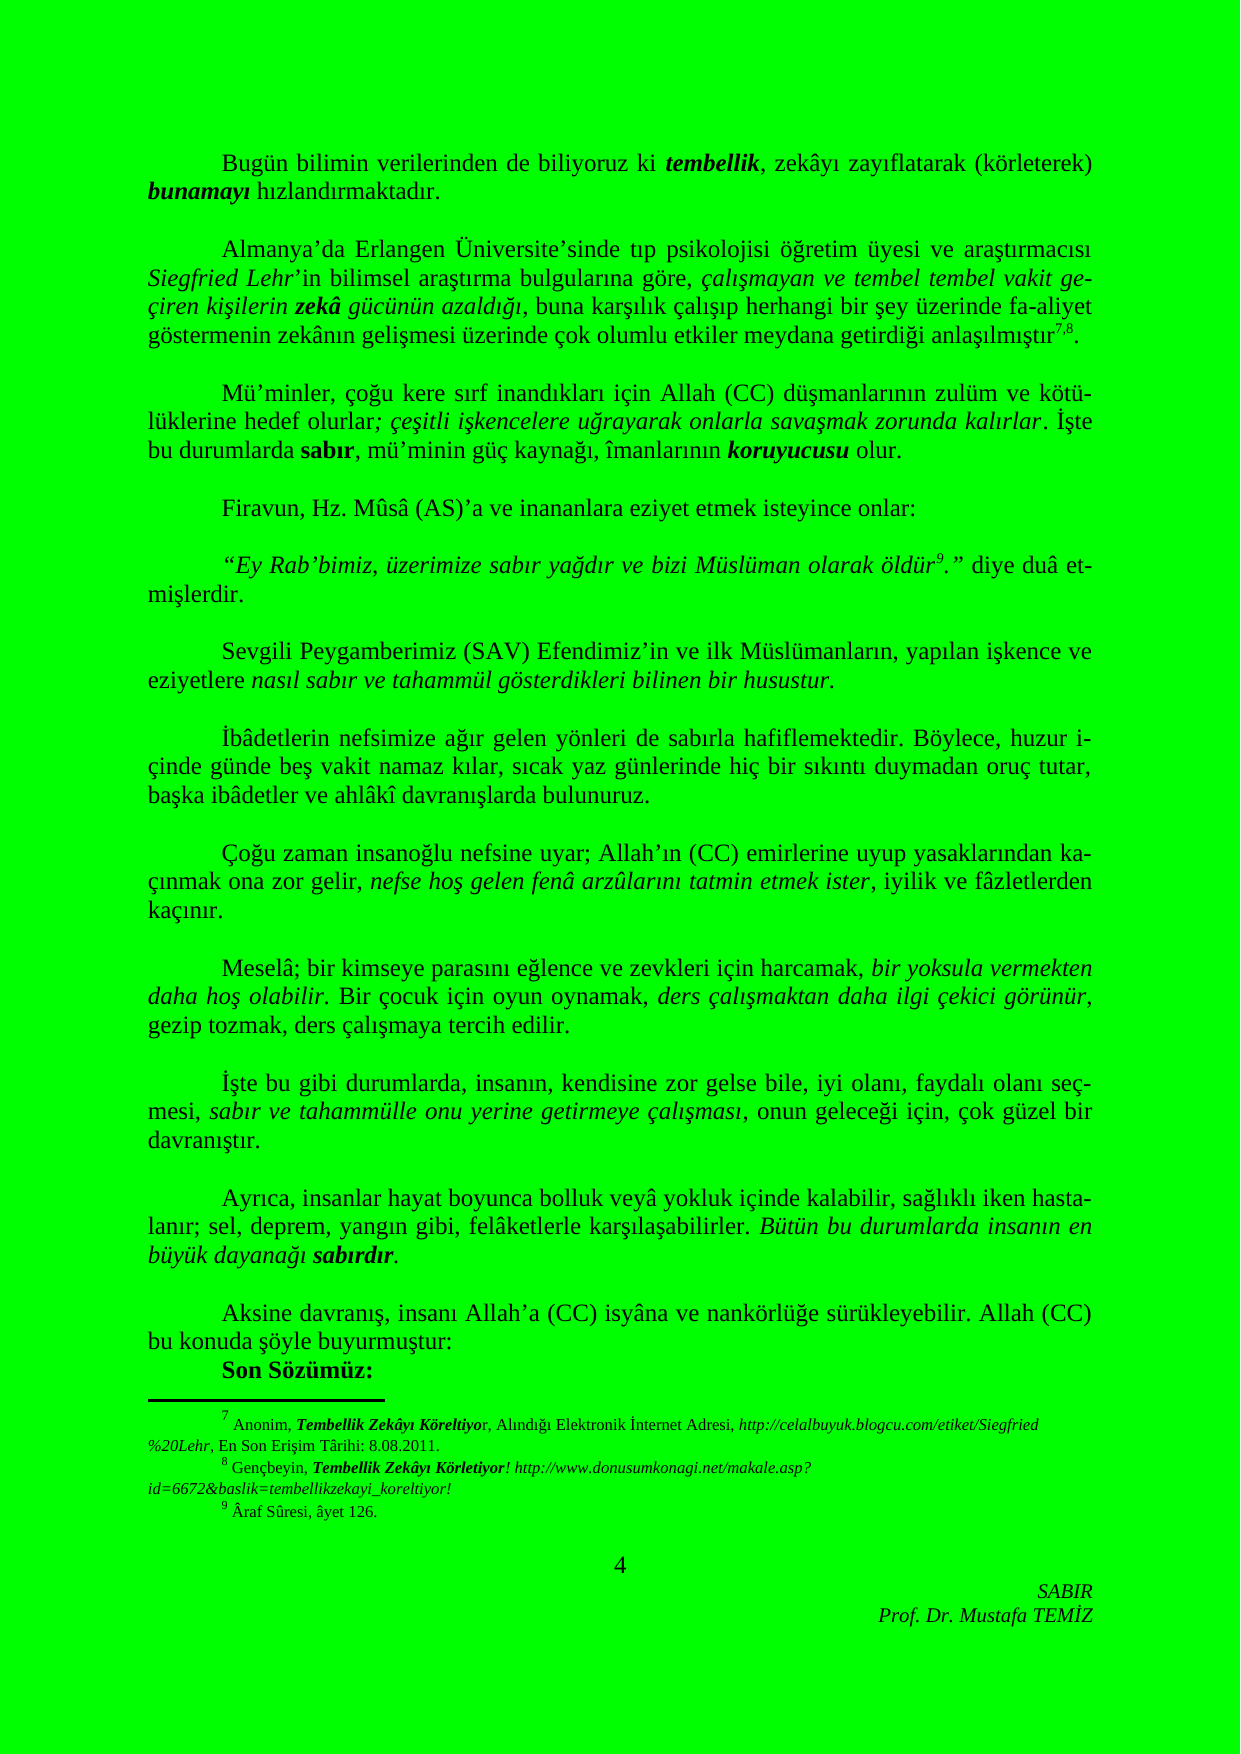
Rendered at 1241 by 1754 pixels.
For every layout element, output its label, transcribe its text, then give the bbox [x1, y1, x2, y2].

text İşte bu gibi durumlarda, insanın, kendisine zor gelse bile, iyi olanı, faydalı olanı seç-mesi, sabır ve tahammülle onu yerine getirmeye çalışması, onun geleceği için, çok güzel bir davranıştır. [148, 1068, 1093, 1154]
text Son Sözümüz: [148, 1355, 1093, 1384]
text Firavun, Hz. Mûsâ (AS)’a ve inananlara eziyet etmek isteyince onlar: [148, 493, 1093, 521]
text Çoğu zaman insanoğlu nefsine uyar; Allah’ın (CC) emirlerine uyup yasaklarından ka-çınmak ona zor gelir, nefse hoş gelen fenâ arzûlarını tatmin etmek ister, iyilik ve fâzletlerden kaçınır. [148, 838, 1093, 924]
text Sevgili Peygamberimiz (SAV) Efendimiz’in ve ilk Müslümanların, yapılan işkence ve eziyetlere nasıl sabır ve tahammül gösterdikleri bilinen bir husustur. [148, 636, 1093, 694]
text İbâdetlerin nefsimize ağır gelen yönleri de sabırla hafiflemektedir. Böylece, huzur i-çinde günde beş vakit namaz kılar, sıcak yaz günlerinde hiç bir sıkıntı duymadan oruç tutar, başka ibâdetler ve ahlâkî davranışlarda bulunuruz. [148, 723, 1093, 809]
text Aksine davranış, insanı Allah’a (CC) isyâna ve nankörlüğe sürükleyebilir. Allah (CC) bu konuda şöyle buyurmuştur: [148, 1298, 1093, 1355]
text Meselâ; bir kimseye parasını eğlence ve zevkleri için harcamak, bir yoksula vermekten daha hoş olabilir. Bir çocuk için oyun oynamak, ders çalışmaktan daha ilgi çekici görünür, gezip tozmak, ders çalışmaya tercih edilir. [148, 953, 1093, 1039]
text Mü’minler, çoğu kere sırf inandıkları için Allah (CC) düşmanlarının zulüm ve kötü-lüklerine hedef olurlar; çeşitli işkencelere uğrayarak onlarla savaşmak zorunda kalırlar. İşte bu durumlarda sabır, mü’minin güç kaynağı, îmanlarının koruyucusu olur. [148, 378, 1093, 464]
text Ayrıca, insanlar hayat boyunca bolluk veyâ yokluk içinde kalabilir, sağlıklı iken hasta-lanır; sel, deprem, yangın gibi, felâketlerle karşılaşabilirler. Bütün bu durumlarda insanın en büyük dayanağı sabırdır. [148, 1183, 1093, 1269]
text “Ey Rab’bimiz, üzerimize sabır yağdır ve bizi Müslüman olarak öldür.” diye duâ et-mişlerdir. [148, 550, 1093, 608]
text Bugün bilimin verilerinden de biliyoruz ki tembellik, zekâyı zayıflatarak (körleterek) bunamayı hızlandırmaktadır. [148, 148, 1093, 205]
text Almanya’da Erlangen Üniversite’sinde tıp psikolojisi öğretim üyesi ve araştırmacısı Siegfried Lehr’in bilimsel araştırma bulgularına göre, çalışmayan ve tembel tembel vakit ge-çiren kişilerin zekâ gücünün azaldığı, buna karşılık çalışıp herhangi bir şey üzerinde fa-aliyet göstermenin zekânın gelişmesi üzerinde çok olumlu etkiler meydana getirdiği anlaşılmıştır,. [148, 234, 1093, 349]
